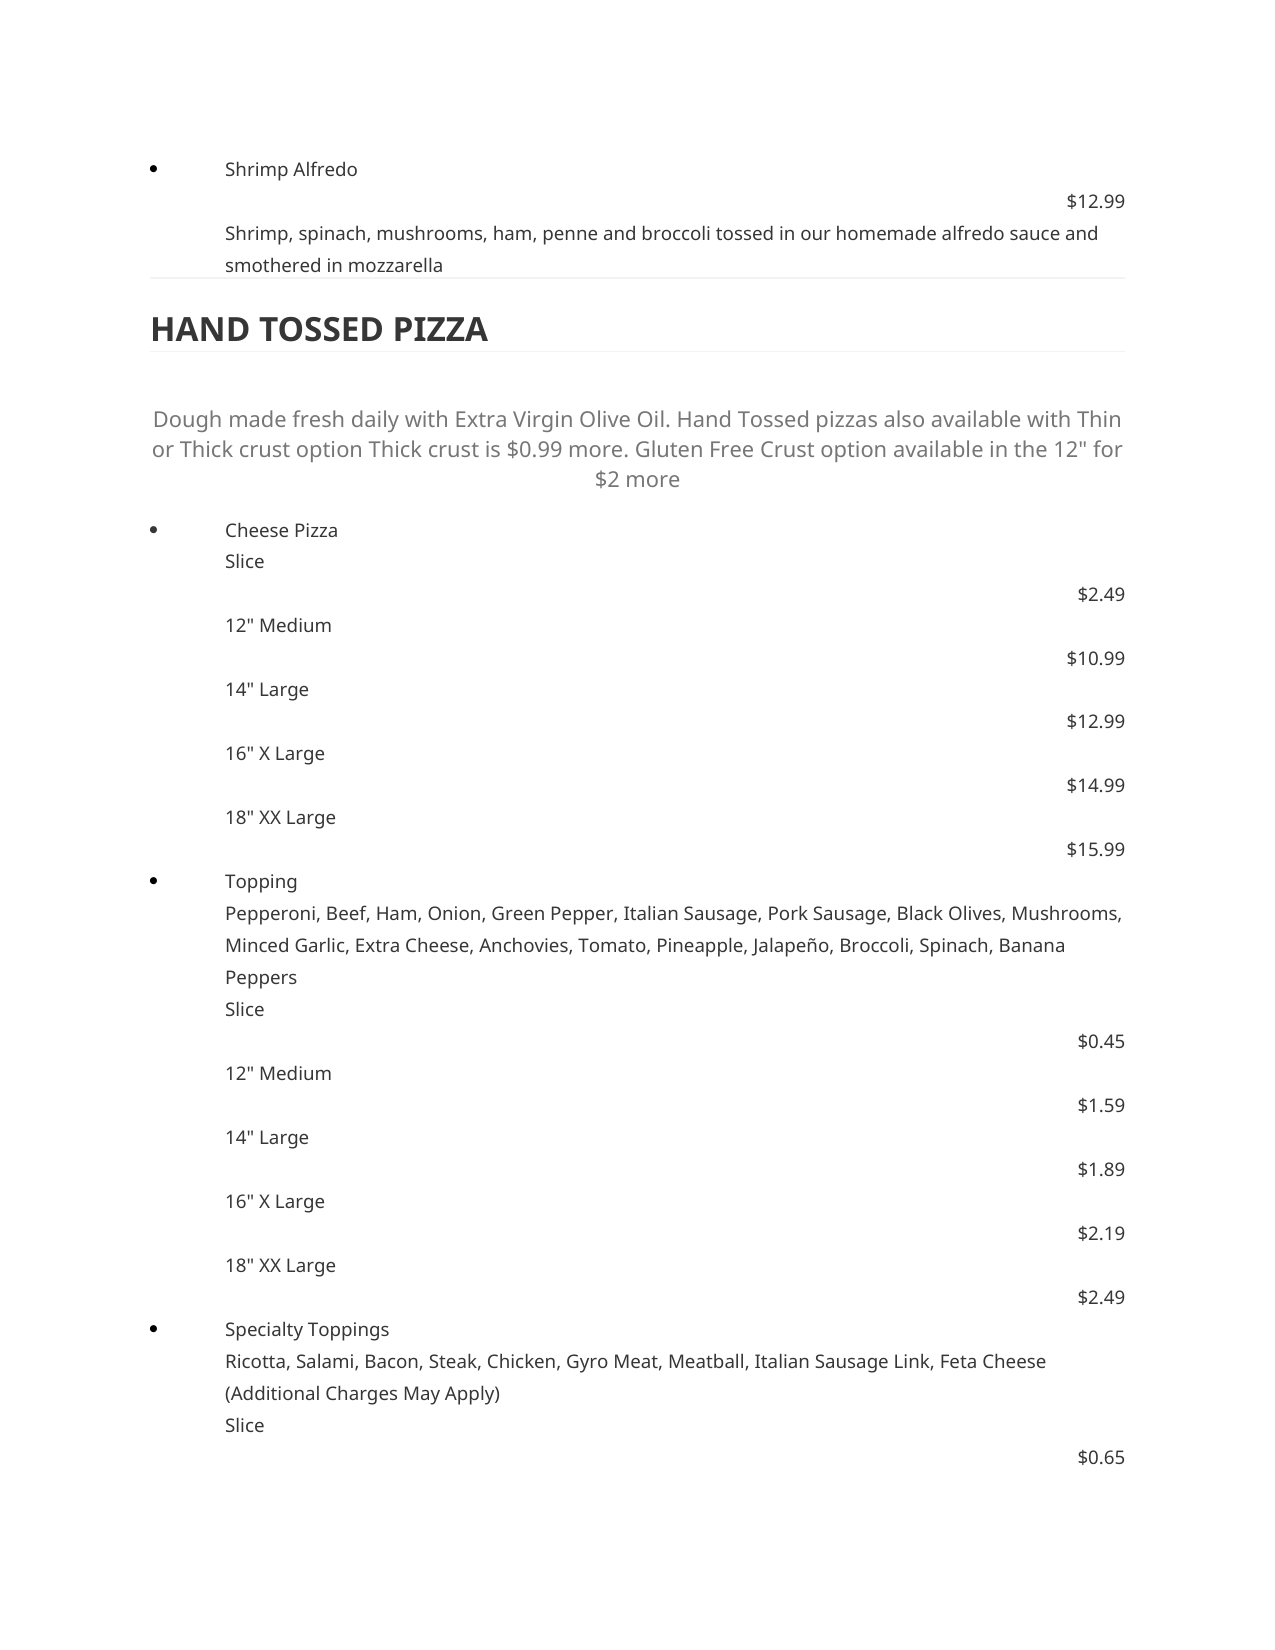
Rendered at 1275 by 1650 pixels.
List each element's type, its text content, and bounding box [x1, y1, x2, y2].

text Ricotta, Salami, Bacon, Steak, Chicken, Gyro Meat, Meatball, Italian Sausage Link, Feta Cheese (Additional Charges May Apply) [225, 1342, 1125, 1406]
text Slice [225, 1406, 1125, 1438]
text $15.99 [225, 830, 1125, 862]
text $2.49 [225, 574, 1125, 606]
text $2.49 [225, 1278, 1125, 1310]
text Slice [225, 542, 1125, 574]
text $12.99 [225, 182, 1125, 214]
list Cheese Pizza [150, 510, 1125, 542]
text $1.89 [225, 1150, 1125, 1182]
text Pepperoni, Beef, Ham, Onion, Green Pepper, Italian Sausage, Pork Sausage, Black Olives, Mushrooms, Minced Garlic, Extra Cheese, Anchovies, Tomato, Pineapple, Jalapeño, Broccoli, Spinach, Banana Peppers [225, 894, 1125, 990]
text 16" X Large [225, 1182, 1125, 1214]
text Dough made fresh daily with Extra Virgin Olive Oil. Hand Tossed pizzas also available with Thin or Thick crust option Thick crust is $0.99 more. Gluten Free Crust option available in the 12" for $2 more [150, 404, 1125, 494]
text $10.99 [225, 638, 1125, 670]
text $2.19 [225, 1214, 1125, 1246]
text HAND TOSSED PIZZA [150, 306, 1125, 351]
text Slice [225, 990, 1125, 1022]
text Shrimp, spinach, mushrooms, ham, penne and broccoli tossed in our homemade alfredo sauce and smothered in mozzarella [225, 214, 1125, 277]
text $1.59 [225, 1086, 1125, 1118]
list Shrimp Alfredo [150, 150, 1125, 182]
text 14" Large [225, 670, 1125, 702]
text 12" Medium [225, 1054, 1125, 1086]
text $14.99 [225, 766, 1125, 798]
list Specialty Toppings [150, 1310, 1125, 1342]
text 18" XX Large [225, 1246, 1125, 1278]
text 14" Large [225, 1118, 1125, 1150]
text $0.65 [225, 1438, 1125, 1470]
text 18" XX Large [225, 798, 1125, 830]
text 12" Medium [225, 606, 1125, 638]
text $12.99 [225, 702, 1125, 734]
list Topping [150, 862, 1125, 894]
text $0.45 [225, 1022, 1125, 1054]
text 16" X Large [225, 734, 1125, 766]
